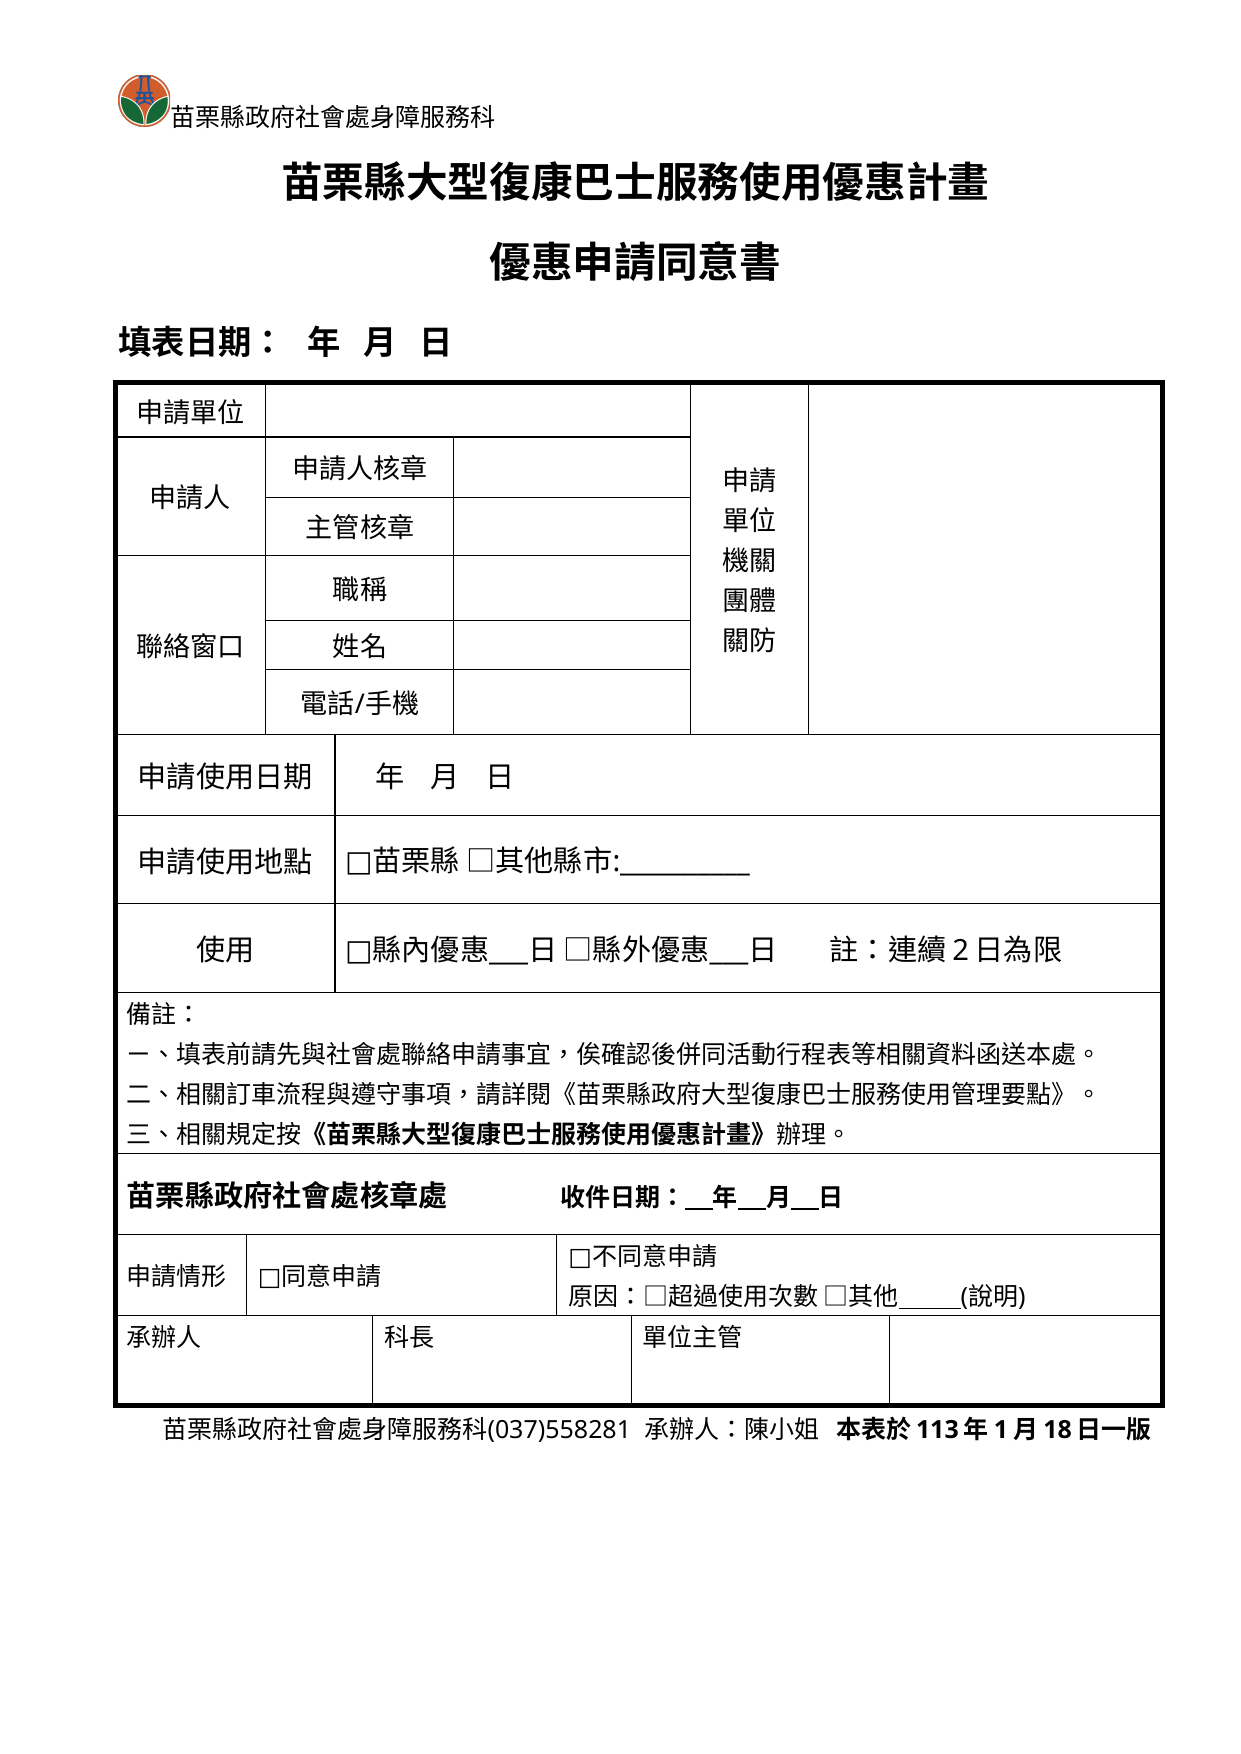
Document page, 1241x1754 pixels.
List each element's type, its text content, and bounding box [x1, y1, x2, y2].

table_cell □同意申請 [247, 1235, 556, 1315]
table_header 申請單位 [118, 385, 265, 436]
table_cell [890, 1316, 1160, 1403]
table_cell 電話/手機 [266, 670, 453, 733]
table_header [266, 385, 690, 436]
table_cell 科長 [373, 1316, 631, 1403]
table_cell 苗栗縣政府社會處核章處 收件日期： 年 月 日 [118, 1154, 1160, 1234]
table_cell [454, 556, 690, 619]
text 苗栗縣大型復康巴士服務使用優惠計畫 [118, 140, 1152, 220]
table_cell 申請情形 [118, 1235, 246, 1315]
table_cell □苗栗縣 □其他縣市:__________ [336, 816, 1160, 903]
table_cell 申請人 [118, 438, 265, 555]
text 苗栗縣政府社會處身障服務科(037)558281 承辦人：陳小姐 本表於113年1月18日一版 [118, 1408, 1152, 1448]
text 填表日期： 年 月 日 [118, 300, 1152, 380]
table_cell 使用 [118, 904, 334, 992]
table_cell 職稱 [266, 556, 453, 619]
table_cell [454, 621, 690, 669]
table_cell □不同意申請 原因：□超過使用次數 □其他 (說明) [557, 1235, 1160, 1315]
table_cell 申請使用日期 [118, 735, 334, 814]
table_cell 姓名 [266, 621, 453, 669]
table_cell □縣內優惠___日 □縣外優惠___日 註：連續2日為限 [336, 904, 1160, 992]
table_cell [454, 438, 690, 497]
table_cell 備註： ㄧ、填表前請先與社會處聯絡申請事宜，俟確認後併同活動行程表等相關資料函送本處。 二、相關訂車流程與遵守事項，請詳閱《苗栗縣政府大型復康巴士服務使用管理要點》。 三、相關規定按《苗栗縣大型復康巴士服務使用優惠計畫》辦理。 [118, 993, 1160, 1153]
table_cell 申請人核章 [266, 438, 453, 497]
table_cell [454, 670, 690, 733]
table_cell 主管核章 [266, 498, 453, 555]
table_header [809, 385, 1160, 733]
table_cell 申請使用地點 [118, 816, 334, 903]
table_cell 單位主管 [632, 1316, 889, 1403]
table_cell 聯絡窗口 [118, 556, 265, 733]
table_cell 年 月 日 [336, 735, 1160, 814]
picture [118, 75, 170, 127]
table_header 申請單位機關團體關防 [691, 385, 808, 733]
table_cell [454, 498, 690, 555]
text 優惠申請同意書 [118, 220, 1152, 300]
table_cell 承辦人 [118, 1316, 372, 1403]
